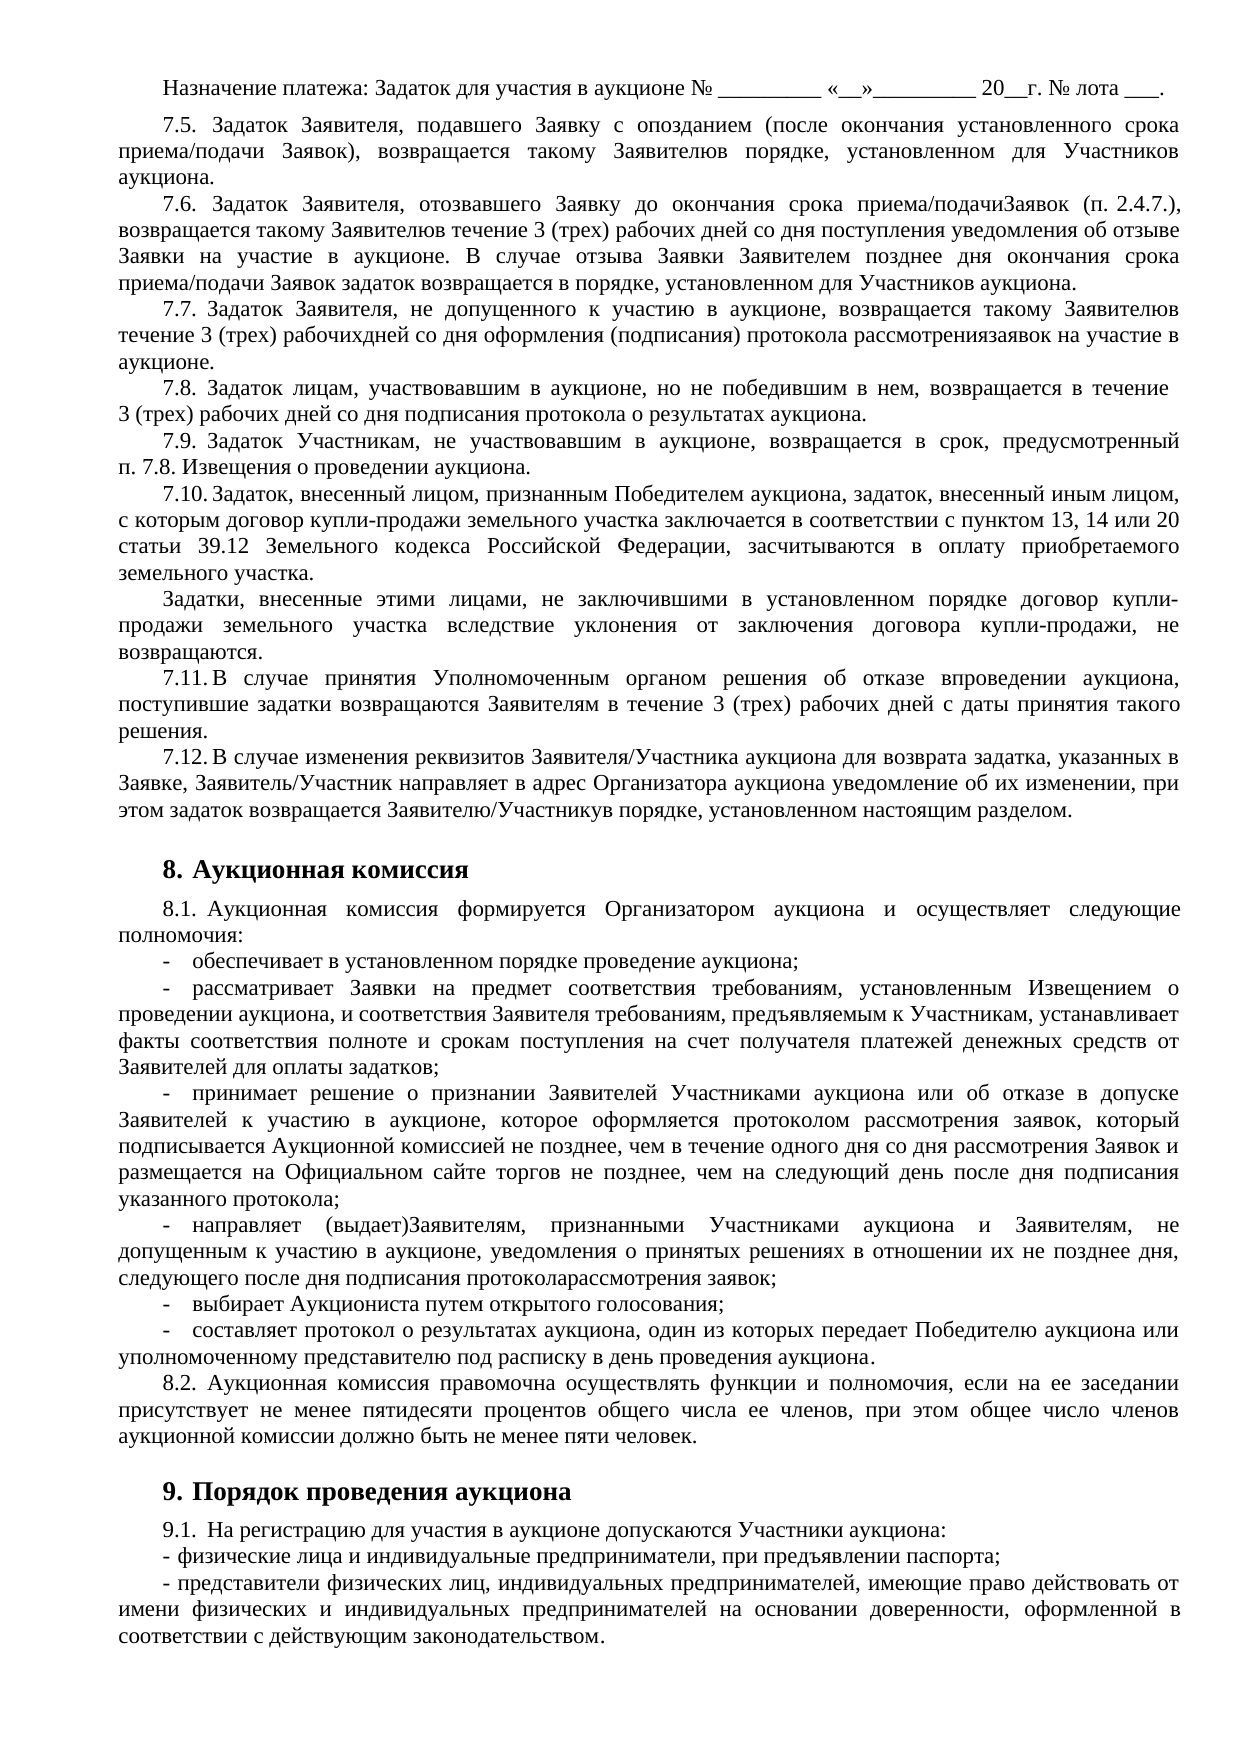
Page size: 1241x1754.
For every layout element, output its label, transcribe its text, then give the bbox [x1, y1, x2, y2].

list составляет протокол о результатах аукциона, один из которых передает Победителю аукциона или уполномоченному представителю под расписку в день проведения аукциона. [118, 1317, 1181, 1369]
list направляет (выдает)Заявителям, признанными Участниками аукциона и Заявителям, не допущенным к участию в аукционе, уведомления о принятых решениях в отношении их не позднее дня, следующего после дня подписания протоколарассмотрения заявок; [118, 1211, 1181, 1290]
list Порядок проведения аукциона [155, 1475, 1181, 1506]
list Задаток лицам, участвовавшим в аукционе, но не победившим в нем, возвращается в течение 3 (трех) рабочих дней со дня подписания протокола о результатах аукциона. [118, 374, 1181, 427]
list выбирает Аукциониста путем открытого голосования; [118, 1290, 1181, 1317]
list рассматривает Заявки на предмет соответствия требованиям, установленным Извещением о проведении аукциона, и соответствия Заявителя требованиям, предъявляемым к Участникам, устанавливает факты соответствия полноте и срокам поступления на счет получателя платежей денежных средств от Заявителей для оплаты задатков; [118, 974, 1181, 1079]
list На регистрацию для участия в аукционе допускаются Участники аукциона: [118, 1516, 1181, 1543]
list Задаток, внесенный лицом, признанным Победителем аукциона, задаток, внесенный иным лицом, с которым договор купли-продажи земельного участка заключается в соответствии с пунктом 13, 14 или 20 статьи 39.12 Земельного кодекса Российской Федерации, засчитываются в оплату приобретаемого земельного участка. [118, 479, 1181, 585]
list принимает решение о признании Заявителей Участниками аукциона или об отказе в допуске Заявителей к участию в аукционе, которое оформляется протоколом рассмотрения заявок, который подписывается Аукционной комиссией не позднее, чем в течение одного дня со дня рассмотрения Заявок и размещается на Официальном сайте торгов не позднее, чем на следующий день после дня подписания указанного протокола; [118, 1079, 1181, 1211]
list В случае изменения реквизитов Заявителя/Участника аукциона для возврата задатка, указанных в Заявке, Заявитель/Участник направляет в адрес Организатора аукциона уведомление об их изменении, при этом задаток возвращается Заявителю/Участникув порядке, установленном настоящим разделом. [118, 743, 1181, 822]
list Задаток Заявителя, подавшего Заявку с опозданием (после окончания установленного срока приема/подачи Заявок), возвращается такому Заявителюв порядке, установленном для Участников аукциона. [118, 111, 1181, 190]
list обеспечивает в установленном порядке проведение аукциона; [118, 948, 1181, 974]
list Аукционная комиссия [155, 853, 1181, 884]
text Задатки, внесенные этими лицами, не заключившими в установленном порядке договор купли-продажи земельного участка вследствие уклонения от заключения договора купли-продажи, не возвращаются. [118, 585, 1181, 664]
list представители физических лиц, индивидуальных предпринимателей, имеющие право действовать от имени физических и индивидуальных предпринимателей на основании доверенности, оформленной в соответствии с действующим законодательством. [118, 1569, 1181, 1648]
list Аукционная комиссия правомочна осуществлять функции и полномочия, если на ее заседании присутствует не менее пятидесяти процентов общего числа ее членов, при этом общее число членов аукционной комиссии должно быть не менее пяти человек. [118, 1369, 1181, 1448]
text Назначение платежа: Задаток для участия в аукционе № _________ «__»_________ 20__г. № лота ___. [88, 74, 1181, 100]
list Аукционная комиссия формируется Организатором аукциона и осуществляет следующие полномочия: [118, 895, 1181, 948]
list Задаток Заявителя, не допущенного к участию в аукционе, возвращается такому Заявителюв течение 3 (трех) рабочихдней со дня оформления (подписания) протокола рассмотрениязаявок на участие в аукционе. [118, 295, 1181, 374]
list Задаток Заявителя, отозвавшего Заявку до окончания срока приема/подачиЗаявок (п. 2.4.7.), возвращается такому Заявителюв течение 3 (трех) рабочих дней со дня поступления уведомления об отзыве Заявки на участие в аукционе. В случае отзыва Заявки Заявителем позднее дня окончания срока приема/подачи Заявок задаток возвращается в порядке, установленном для Участников аукциона. [118, 190, 1181, 295]
list физические лица и индивидуальные предприниматели, при предъявлении паспорта; [118, 1543, 1181, 1569]
list Задаток Участникам, не участвовавшим в аукционе, возвращается в срок, предусмотренный п. 7.8. Извещения о проведении аукциона. [118, 427, 1181, 479]
list В случае принятия Уполномоченным органом решения об отказе впроведении аукциона, поступившие задатки возвращаются Заявителям в течение 3 (трех) рабочих дней с даты принятия такого решения. [118, 664, 1181, 743]
